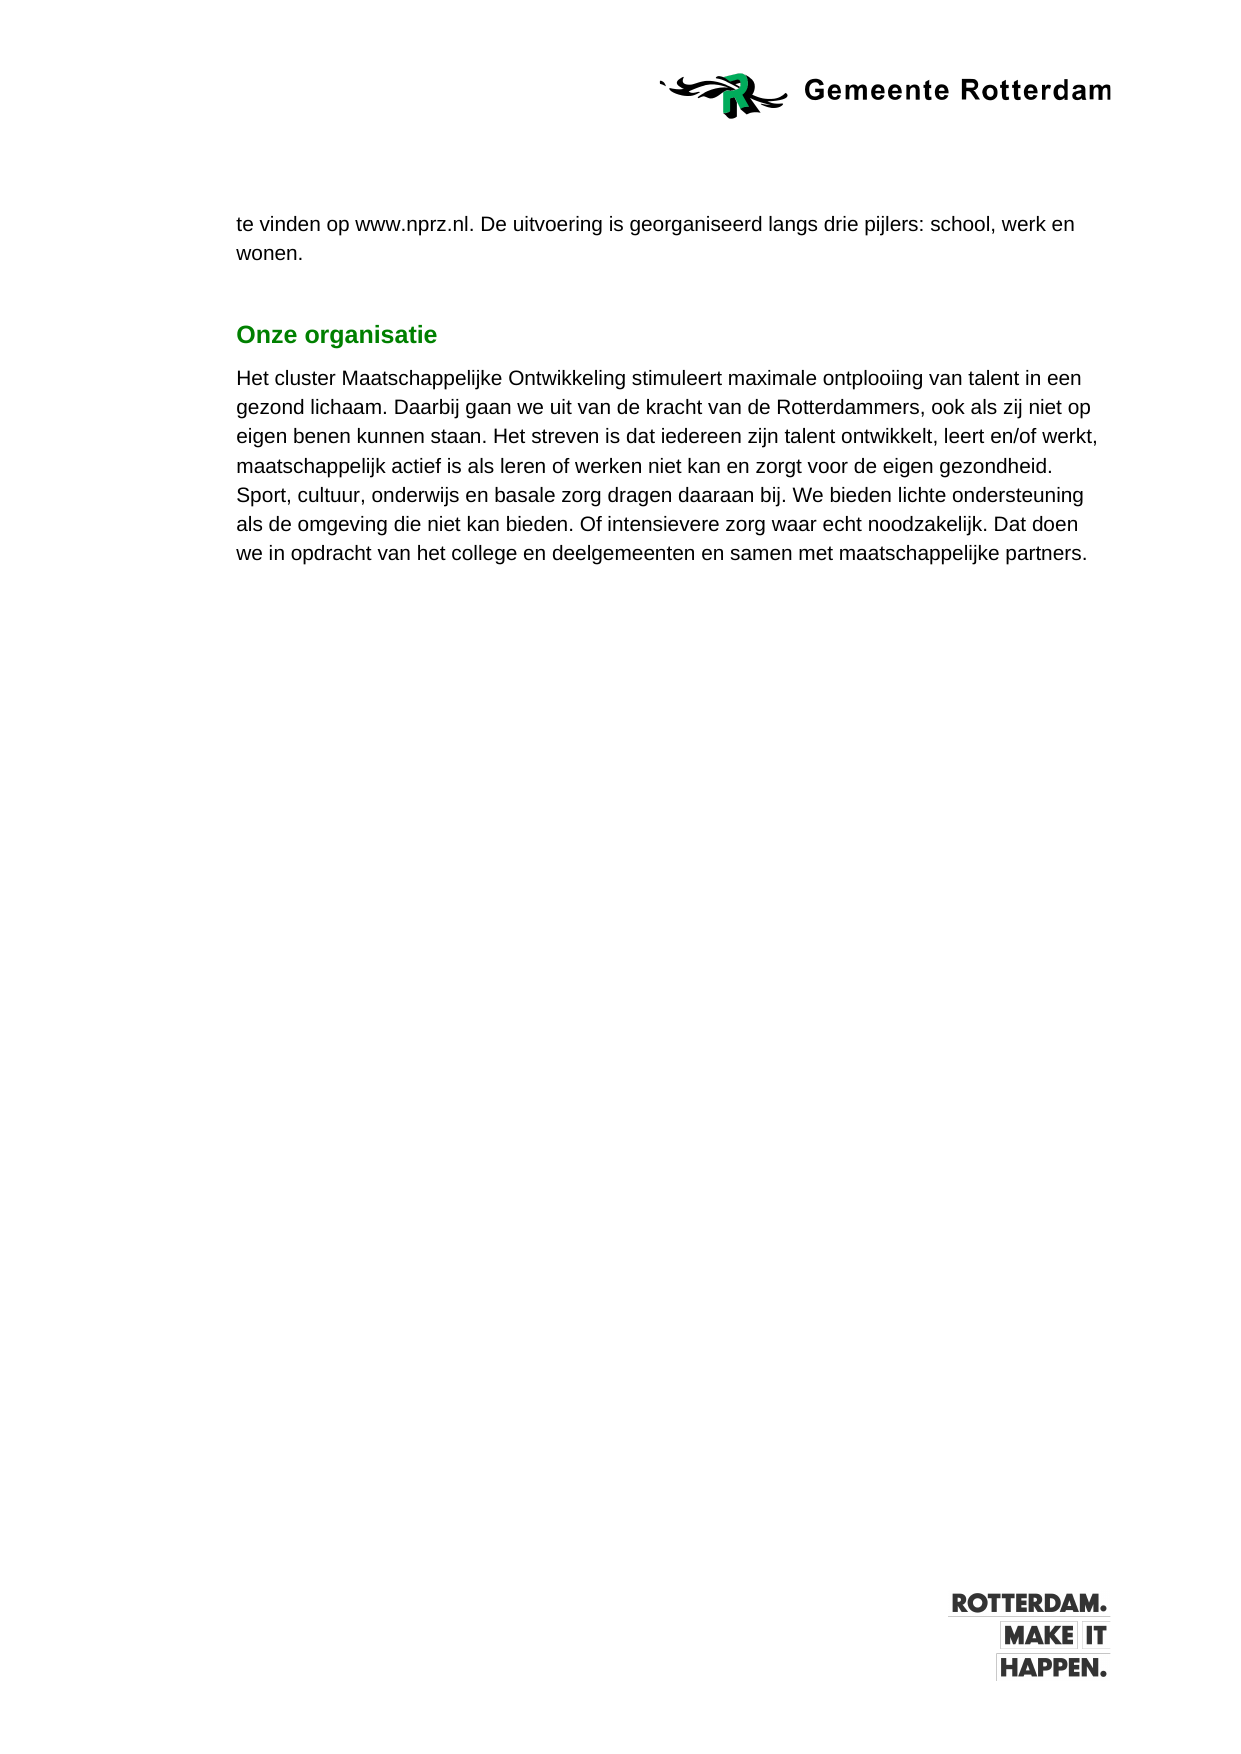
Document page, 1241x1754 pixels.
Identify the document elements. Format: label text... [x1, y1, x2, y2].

subtitle Onze organisatie [236, 319, 1110, 348]
picture [659, 73, 1111, 119]
picture [948, 1590, 1111, 1681]
text Het cluster Maatschappelijke Ontwikkeling stimuleert maximale ontplooiing van talent in een gezond lichaam. Daarbij gaan we uit van de kracht van de Rotterdammers, ook als zij niet op eigen benen kunnen staan. Het streven is dat iedereen zijn talent ontwikkelt, leert en/of werkt, maatschappelijk actief is als leren of werken niet kan en zorgt voor de eigen gezondheid. Sport, cultuur, onderwijs en basale zorg dragen daaraan bij. We bieden lichte ondersteuning als de omgeving die niet kan bieden. Of intensievere zorg waar echt noodzakelijk. Dat doen we in opdracht van het college en deelgemeenten en samen met maatschappelijke partners. [236, 361, 1110, 565]
